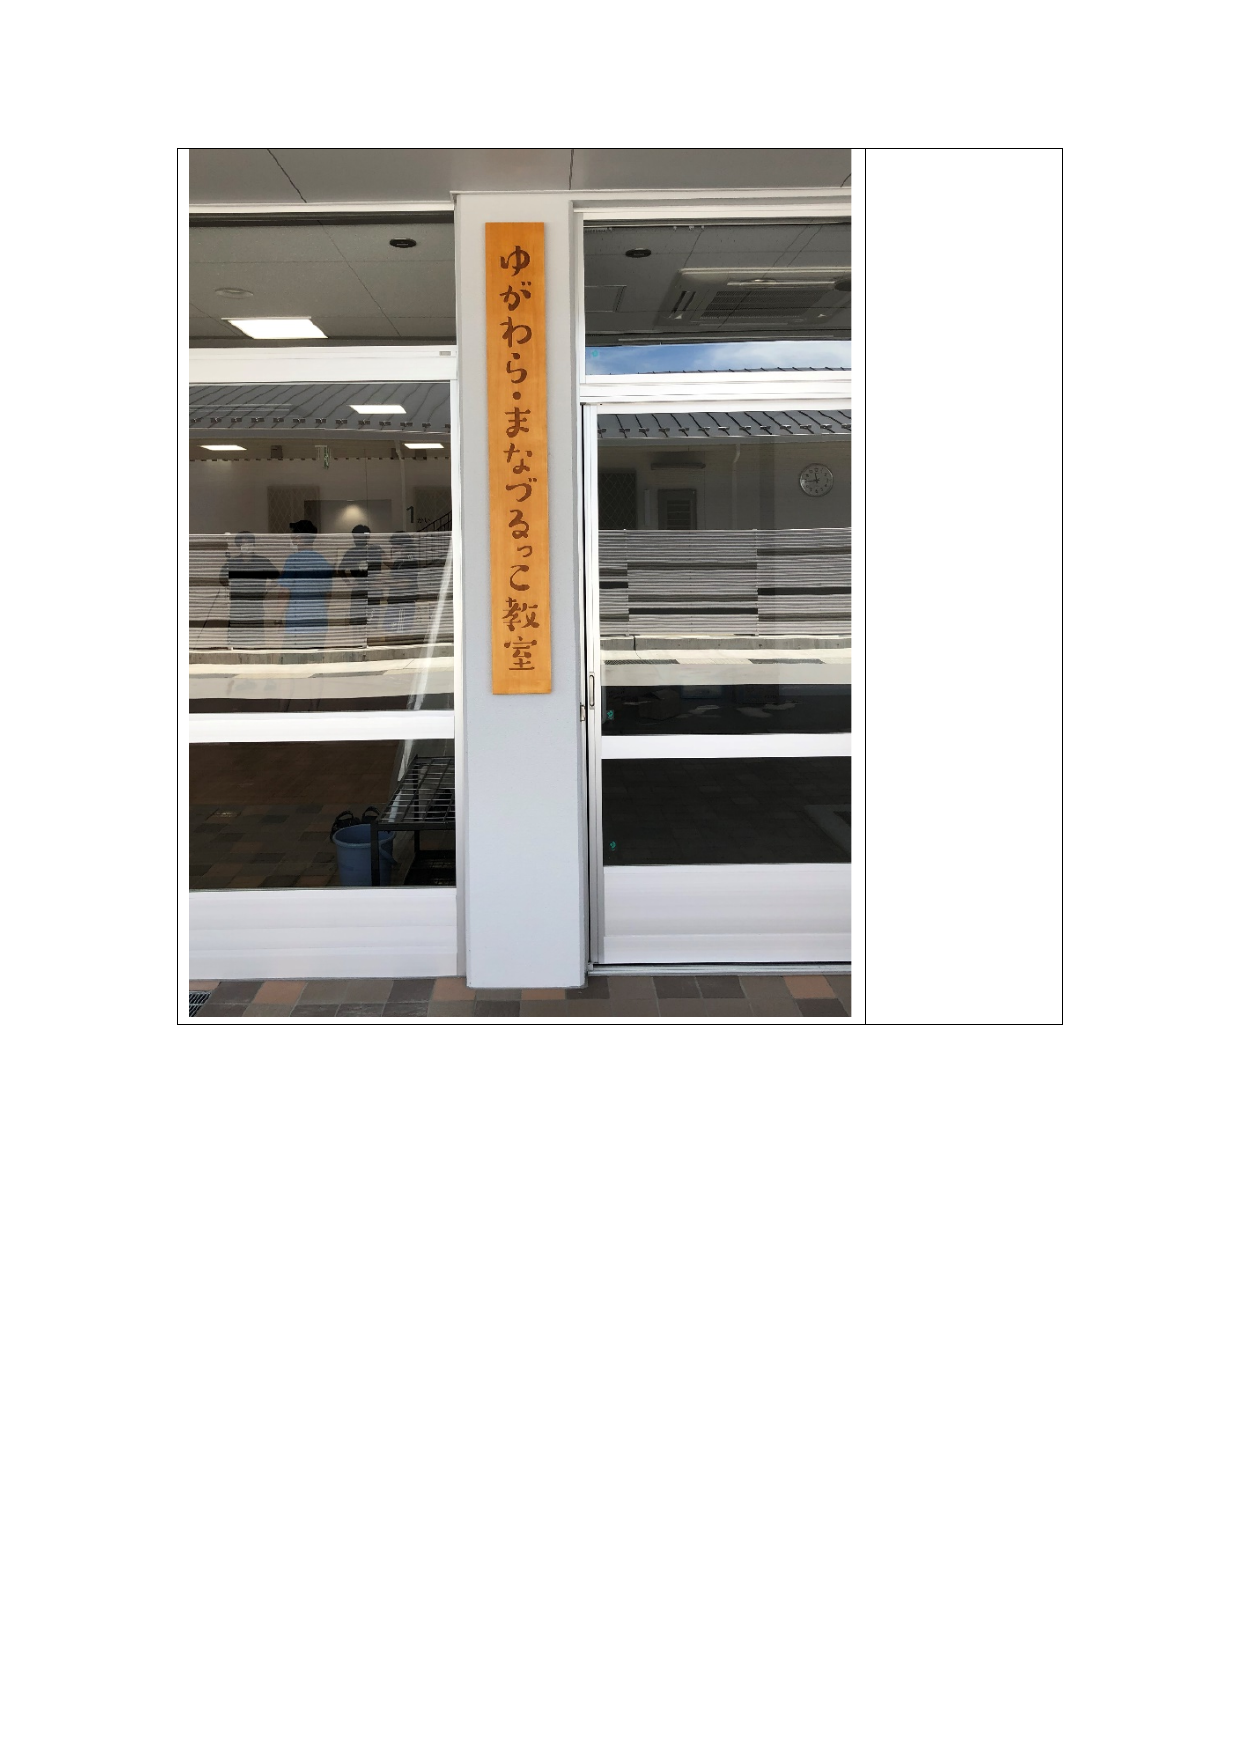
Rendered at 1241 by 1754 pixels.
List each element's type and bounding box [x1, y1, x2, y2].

table_cell [866, 149, 1062, 1024]
table_cell [178, 149, 865, 1024]
picture [189, 149, 852, 1017]
